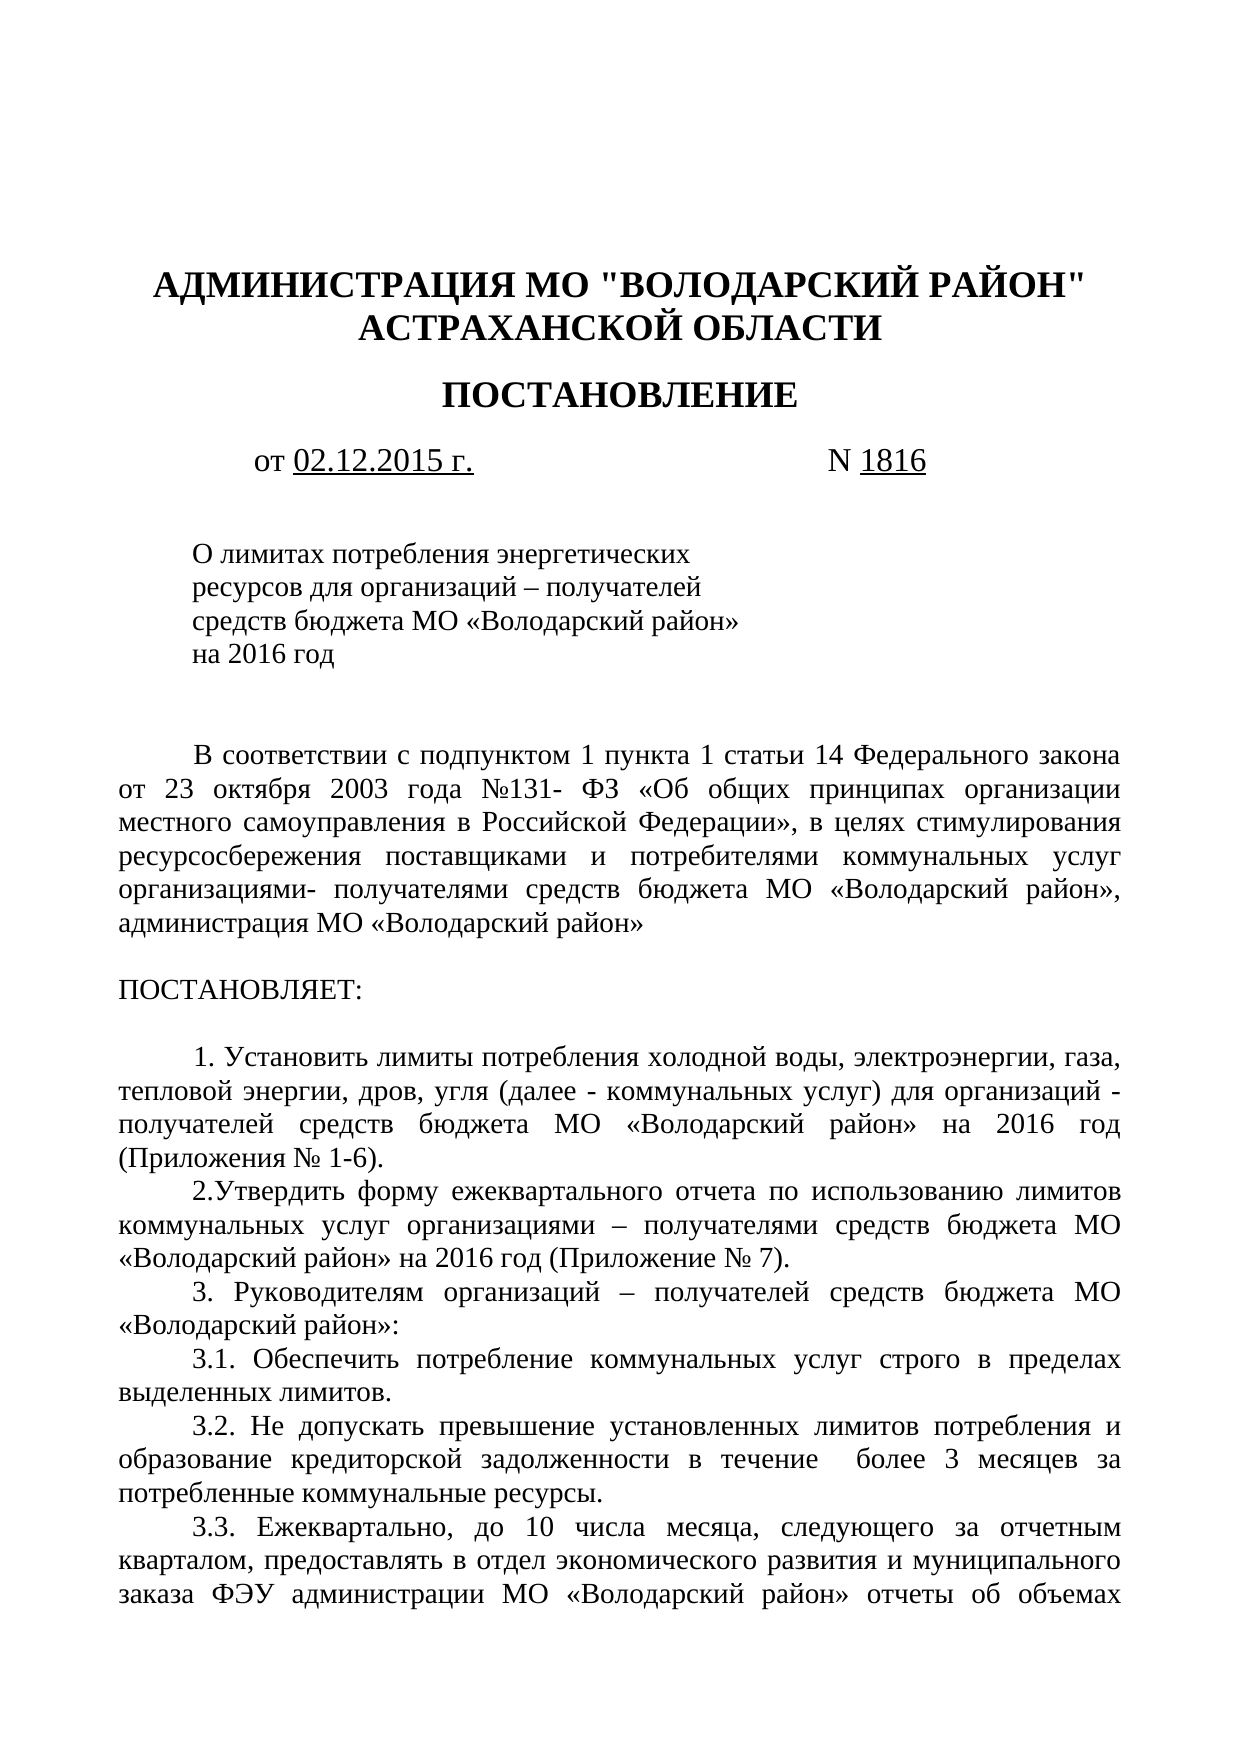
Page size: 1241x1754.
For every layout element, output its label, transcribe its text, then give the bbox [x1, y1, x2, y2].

text ПОСТАНОВЛЕНИЕ [118, 373, 1122, 416]
text В соответствии с подпунктом 1 пункта 1 статьи 14 Федерального закона от 23 октября 2003 года №131- ФЗ «Об общих принципах организации местного самоуправления в Российской Федерации», в целях стимулирования ресурсосбережения поставщиками и потребителями коммунальных услуг организациями- получателями средств бюджета МО «Володарский район», администрация МО «Володарский район» [118, 737, 1122, 938]
text средств бюджета МО «Володарский район» [118, 603, 1122, 637]
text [118, 1509, 1122, 1609]
text 2.Утвердить форму ежеквартального отчета по использованию лимитов коммунальных услуг организациями – получателями средств бюджета МО «Володарский район» на 2016 год (Приложение № 7). [118, 1173, 1122, 1274]
text 3.1. Обеспечить потребление коммунальных услуг строго в пределах выделенных лимитов. [118, 1341, 1122, 1408]
text 3. Руководителям организаций – получателей средств бюджета МО «Володарский район»: [118, 1274, 1122, 1341]
text ПОСТАНОВЛЯЕТ: [118, 972, 1122, 1006]
text 1. Установить лимиты потребления холодной воды, электроэнергии, газа, тепловой энергии, дров, угля (далее - коммунальных услуг) для организаций - получателей средств бюджета МО «Володарский район» на 2016 год (Приложения № 1-6). [118, 1039, 1122, 1173]
text АДМИНИСТРАЦИЯ МО "ВОЛОДАРСКИЙ РАЙОН" [118, 262, 1122, 306]
text ресурсов для организаций – получателей [118, 569, 1122, 603]
text О лимитах потребления энергетических [118, 536, 1122, 569]
text 3.2. Не допускать превышение установленных лимитов потребления и образование кредиторской задолженности в течение более 3 месяцев за потребленные коммунальные ресурсы. [118, 1408, 1122, 1509]
table_header от 02.12.2015 г. [107, 440, 620, 478]
text АСТРАХАНСКОЙ ОБЛАСТИ [118, 306, 1122, 349]
table_header N 1816 [620, 440, 1133, 478]
text на 2016 год [118, 637, 1122, 670]
